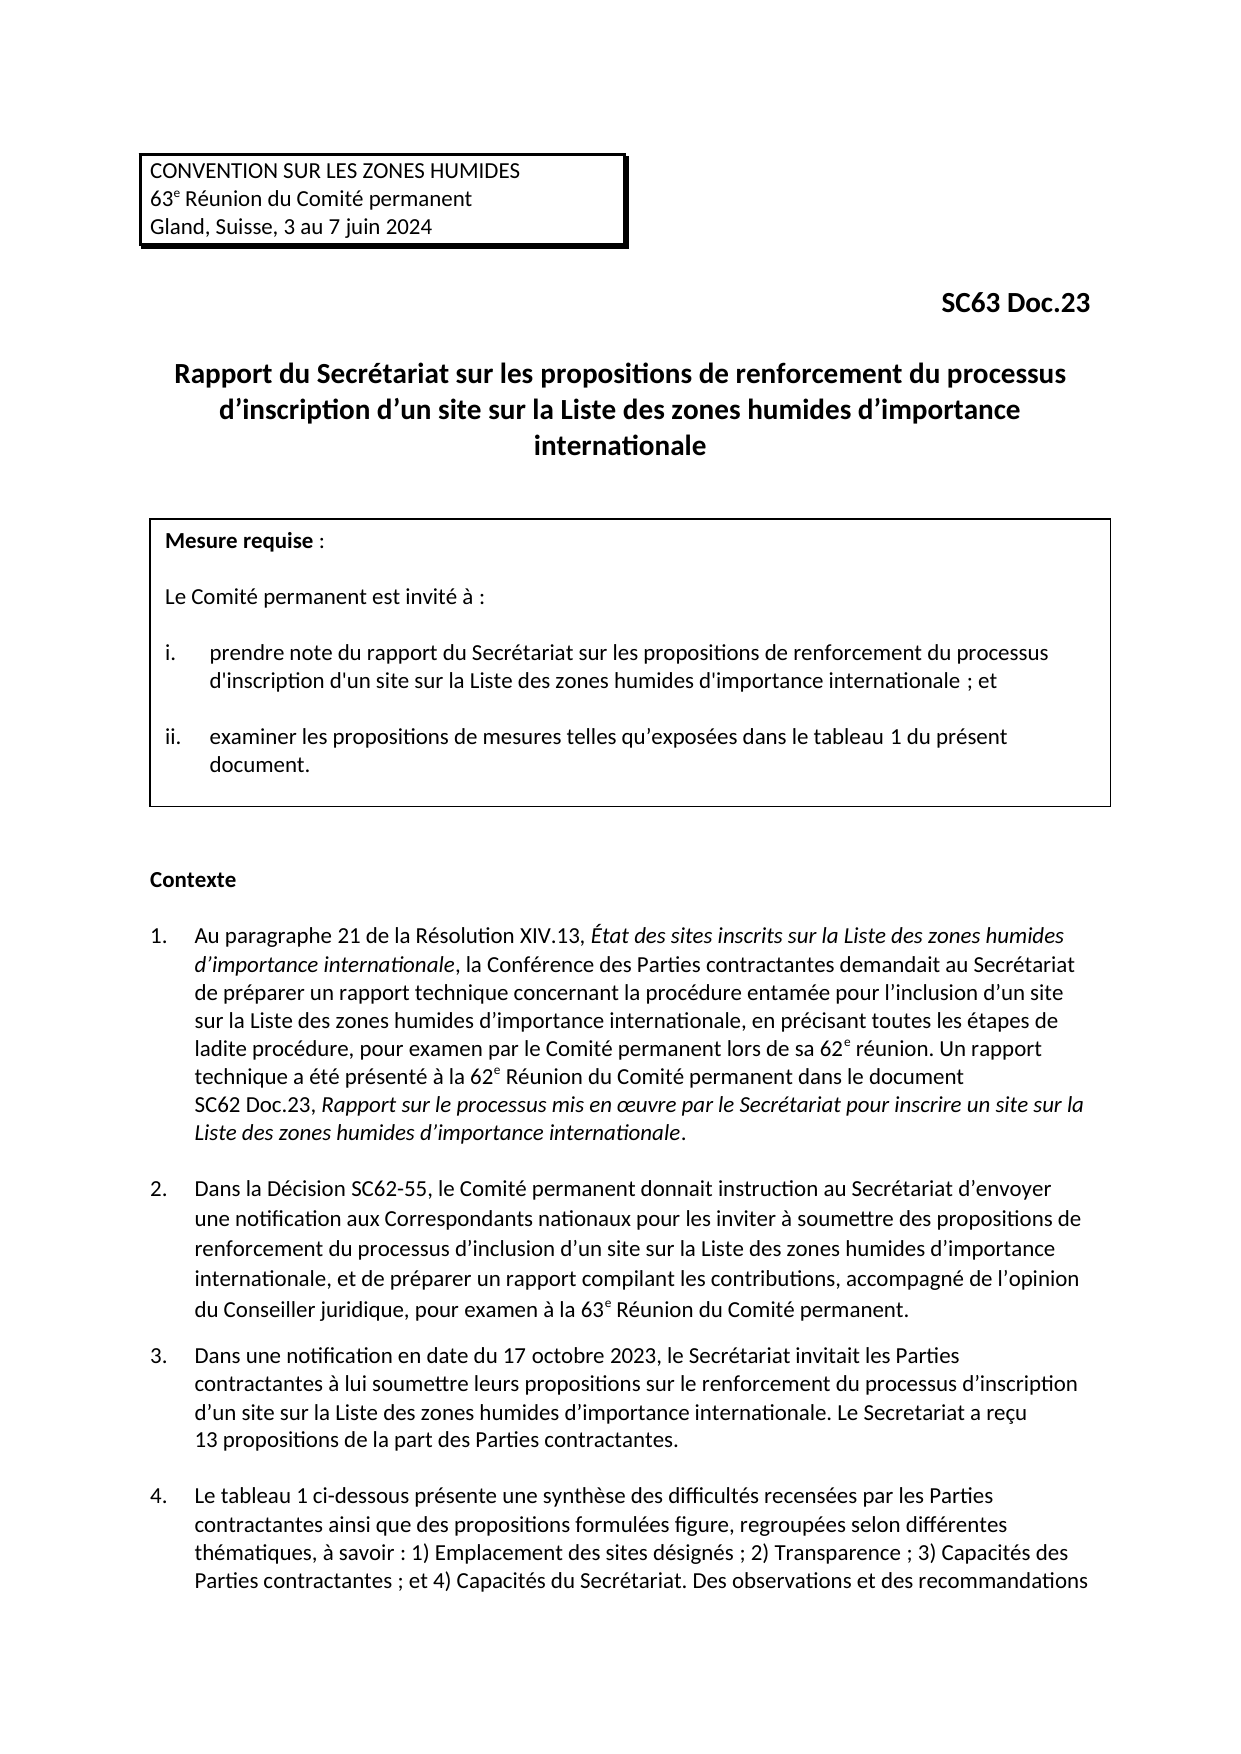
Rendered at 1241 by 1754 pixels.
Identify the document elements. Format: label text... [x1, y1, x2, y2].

text CONVENTION SUR LES ZONES HUMIDES [142, 156, 623, 181]
text Rapport du Secrétariat sur les propositions de renforcement du processus d’inscription d’un site sur la Liste des zones humides d’importance internationale [150, 356, 1090, 462]
text 3. Dans une notification en date du 17 octobre 2023, le Secrétariat invitait les Parties contractantes à lui soumettre leurs propositions sur le renforcement du processus d’inscription d’un site sur la Liste des zones humides d’importance internationale. Le Secretariat a reçu 13 propositions de la part des Parties contractantes. [150, 1342, 1090, 1454]
text 2. Dans la Décision SC62-55, le Comité permanent donnait instruction au Secrétariat d’envoyer une notification aux Correspondants nationaux pour les inviter à soumettre des propositions de renforcement du processus d’inclusion d’un site sur la Liste des zones humides d’importance internationale, et de préparer un rapport compilant les contributions, accompagné de l’opinion du Conseiller juridique, pour examen à la 63e Réunion du Comité permanent. [150, 1174, 1090, 1323]
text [150, 1482, 1090, 1594]
text Contexte [150, 866, 1090, 894]
text Gland, Suisse, 3 au 7 juin 2024 [142, 209, 623, 243]
text SC63 Doc.23 [150, 284, 1090, 320]
text 1. Au paragraphe 21 de la Résolution XIV.13, État des sites inscrits sur la Liste des zones humides d’importance internationale, la Conférence des Parties contractantes demandait au Secrétariat de préparer un rapport technique concernant la procédure entamée pour l’inclusion d’un site sur la Liste des zones humides d’importance internationale, en précisant toutes les étapes de ladite procédure, pour examen par le Comité permanent lors de sa 62e réunion. Un rapport technique a été présenté à la 62e Réunion du Comité permanent dans le document SC62 Doc.23, Rapport sur le processus mis en œuvre par le Secrétariat pour inscrire un site sur la Liste des zones humides d’importance internationale. [150, 922, 1090, 1146]
text 63e Réunion du Comité permanent [142, 181, 623, 209]
